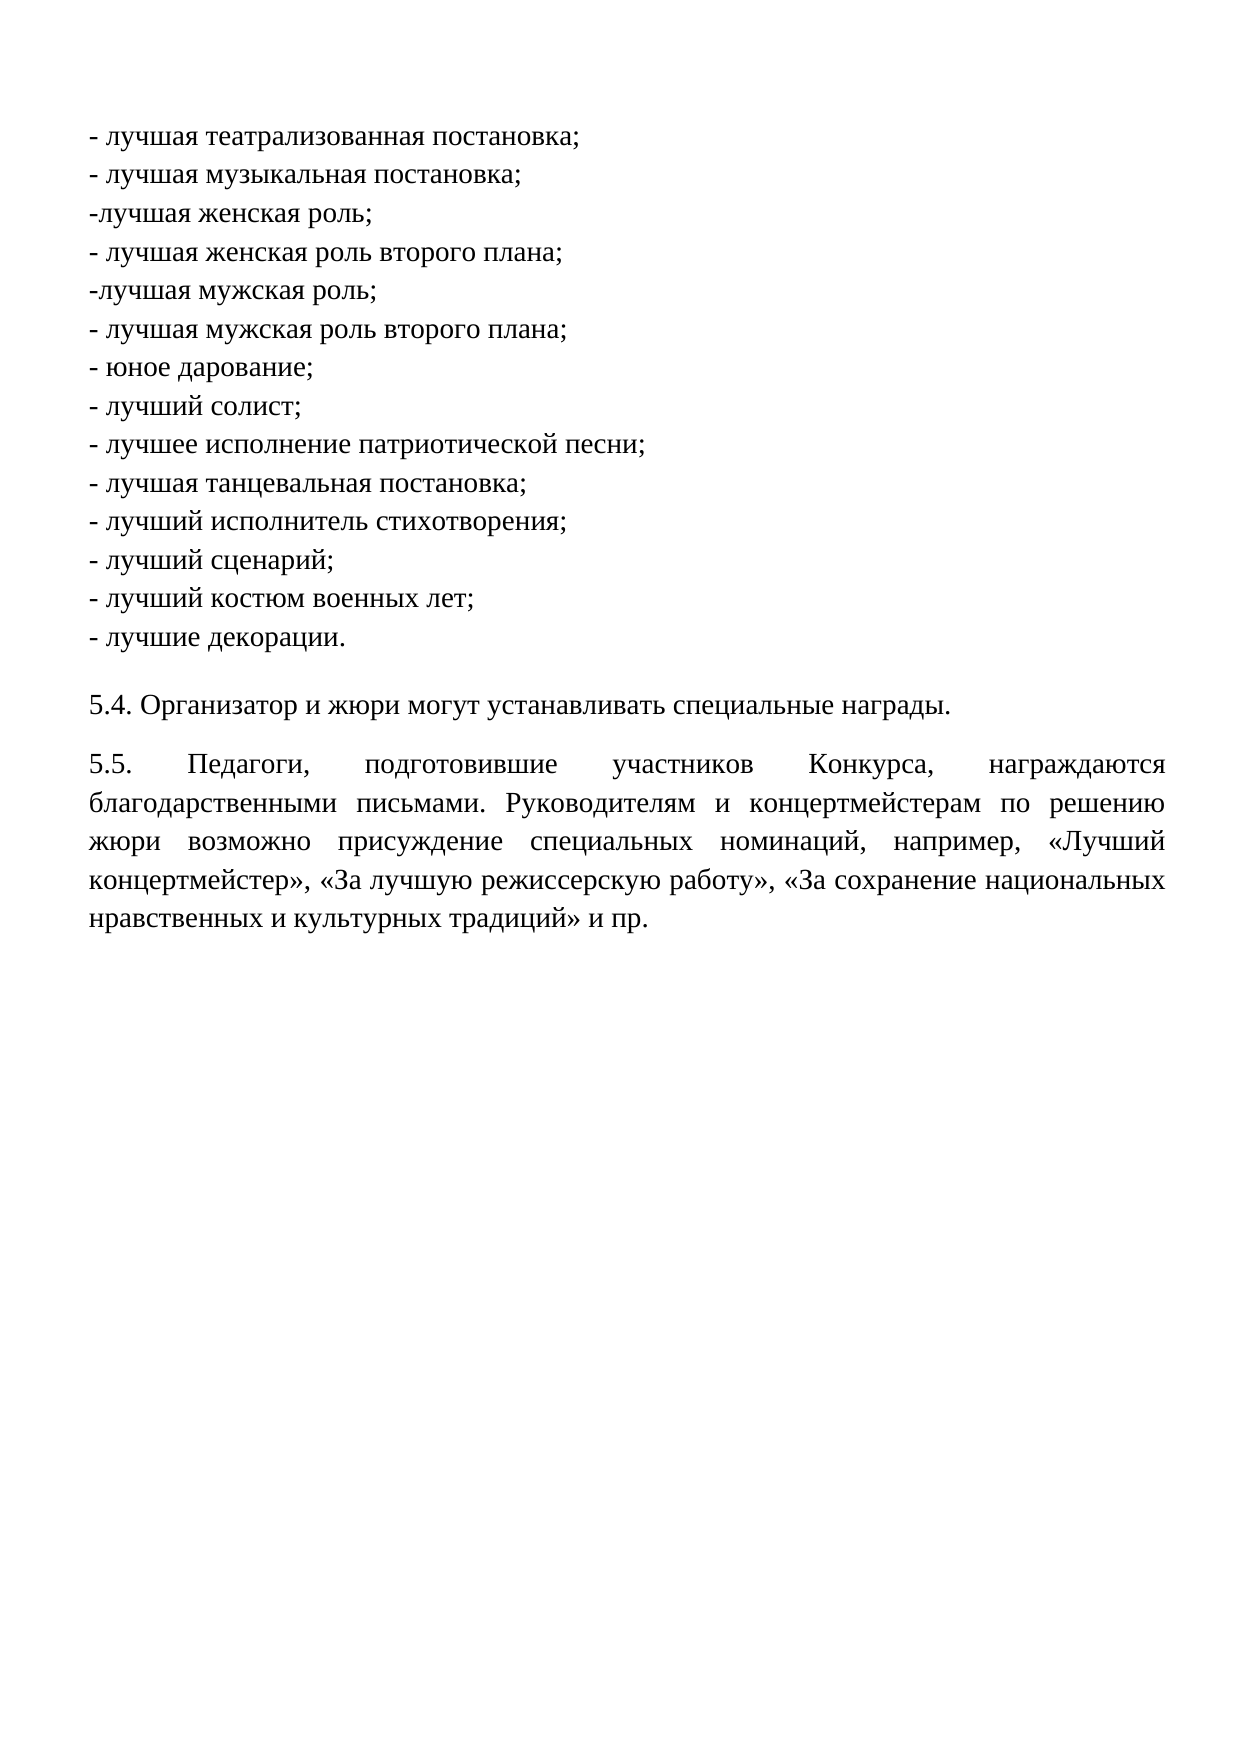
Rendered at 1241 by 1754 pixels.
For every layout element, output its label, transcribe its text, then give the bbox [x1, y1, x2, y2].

list - лучший костюм военных лет; [89, 581, 1166, 614]
text 5.4. Организатор и жюри могут устанавливать специальные награды. [89, 687, 1166, 720]
list - юное дарование; [89, 349, 1166, 383]
list - лучшее исполнение патриотической песни; [89, 426, 1166, 460]
list - лучший солист; [89, 388, 1166, 421]
list - лучший исполнитель стихотворения; [89, 503, 1166, 537]
list - лучшие декорации. [89, 619, 1166, 653]
list -лучшая женская роль; [89, 195, 1166, 229]
list - лучшая театрализованная постановка; [89, 118, 1166, 152]
list - лучшая женская роль второго плана; [89, 234, 1166, 267]
list - лучшая танцевальная постановка; [89, 465, 1166, 498]
list - лучшая мужская роль второго плана; [89, 311, 1166, 344]
list -лучшая мужская роль; [89, 272, 1166, 306]
text 5.5. Педагоги, подготовившие участников Конкурса, награждаются благодарственными письмами. Руководителям и концертмейстерам по решению жюри возможно присуждение специальных номинаций, например, «Лучший концертмейстер», «За лучшую режиссерскую работу», «За сохранение национальных нравственных и культурных традиций» и пр. [89, 746, 1166, 934]
list - лучшая музыкальная постановка; [89, 157, 1166, 190]
list - лучший сценарий; [89, 542, 1166, 576]
